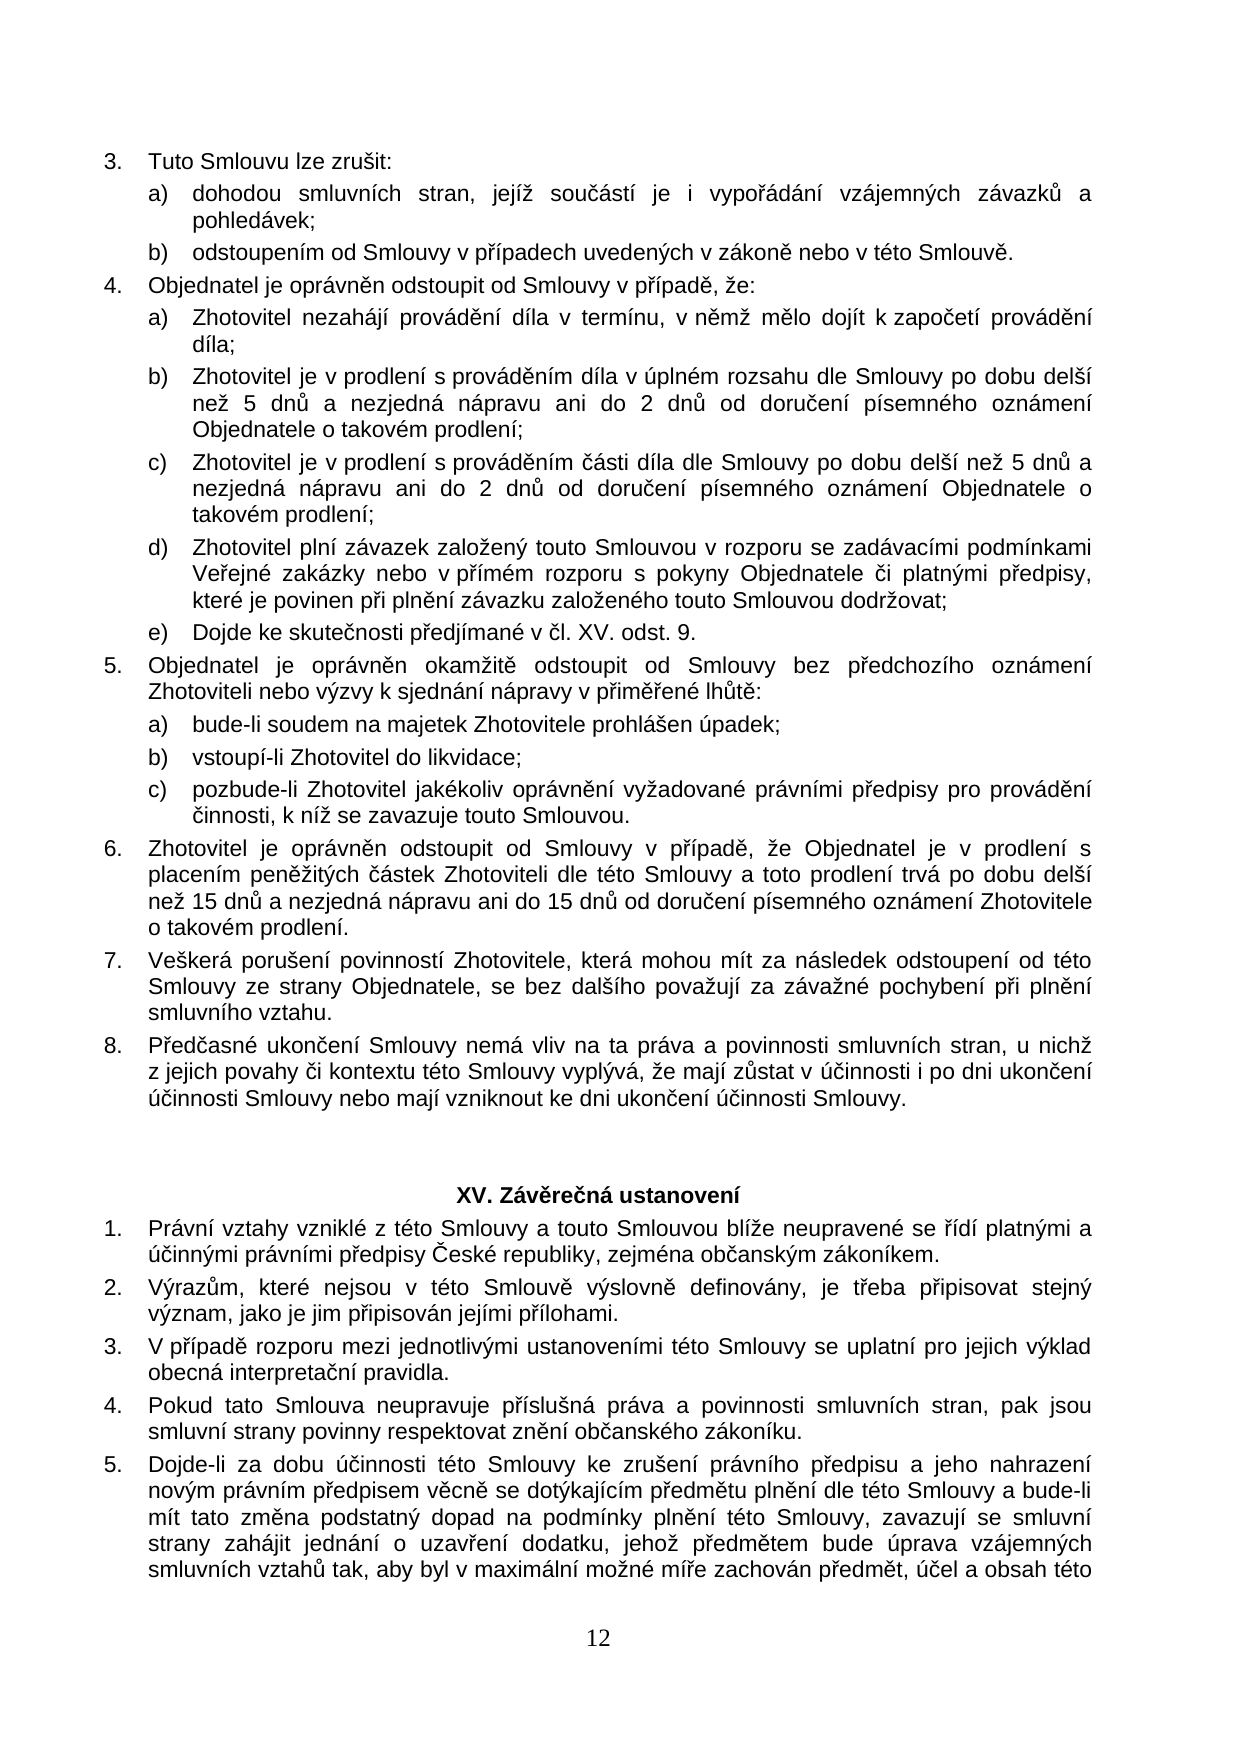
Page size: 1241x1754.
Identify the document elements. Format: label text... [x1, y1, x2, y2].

list V případě rozporu mezi jednotlivými ustanoveními této Smlouvy se uplatní pro jejich výklad obecná interpretační pravidla. [103, 1333, 1093, 1386]
list Objednatel je oprávněn odstoupit od Smlouvy v případě, že: [103, 272, 1093, 298]
list Zhotovitel je oprávněn odstoupit od Smlouvy v případě, že Objednatel je v prodlení s placením peněžitých částek Zhotoviteli dle této Smlouvy a toto prodlení trvá po dobu delší než 15 dnů a nezjedná nápravu ani do 15 dnů od doručení písemného oznámení Zhotovitele o takovém prodlení. [103, 835, 1093, 940]
list Objednatel je oprávněn okamžitě odstoupit od Smlouvy bez předchozího oznámení Zhotoviteli nebo výzvy k sjednání nápravy v přiměřené lhůtě: [103, 652, 1093, 704]
list Dojde ke skutečnosti předjímané v čl. XV. odst. 9. [148, 619, 1093, 646]
list bude-li soudem na majetek Zhotovitele prohlášen úpadek; [148, 711, 1093, 737]
list Právní vztahy vzniklé z této Smlouvy a touto Smlouvou blíže neupravené se řídí platnými a účinnými právními předpisy České republiky, zejména občanským zákoníkem. [103, 1215, 1093, 1268]
list Zhotovitel nezahájí provádění díla v termínu, v němž mělo dojít k započetí provádění díla; [148, 304, 1093, 357]
list odstoupením od Smlouvy v případech uvedených v zákoně nebo v této Smlouvě. [148, 239, 1093, 266]
list pozbude-li Zhotovitel jakékoliv oprávnění vyžadované právními předpisy pro provádění činnosti, k níž se zavazuje touto Smlouvou. [148, 776, 1093, 829]
list dohodou smluvních stran, jejíž součástí je i vypořádání vzájemných závazků a pohledávek; [148, 180, 1093, 233]
list vstoupí-li Zhotovitel do likvidace; [148, 743, 1093, 770]
list Zhotovitel plní závazek založený touto Smlouvou v rozporu se zadávacími podmínkami Veřejné zakázky nebo v přímém rozporu s pokyny Objednatele či platnými předpisy, které je povinen při plnění závazku založeného touto Smlouvou dodržovat; [148, 534, 1093, 613]
list Výrazům, které nejsou v této Smlouvě výslovně definovány, je třeba připisovat stejný význam, jako je jim připisován jejími přílohami. [103, 1274, 1093, 1327]
list Pokud tato Smlouva neupravuje příslušná práva a povinnosti smluvních stran, pak jsou smluvní strany povinny respektovat znění občanského zákoníku. [103, 1392, 1093, 1445]
list Tuto Smlouvu lze zrušit: [103, 148, 1093, 174]
text XV. Závěrečná ustanovení [103, 1182, 1093, 1209]
list Veškerá porušení povinností Zhotovitele, která mohou mít za následek odstoupení od této Smlouvy ze strany Objednatele, se bez dalšího považují za závažné pochybení při plnění smluvního vztahu. [103, 947, 1093, 1026]
list Zhotovitel je v prodlení s prováděním díla v úplném rozsahu dle Smlouvy po dobu delší než 5 dnů a nezjedná nápravu ani do 2 dnů od doručení písemného oznámení Objednatele o takovém prodlení; [148, 363, 1093, 442]
list Předčasné ukončení Smlouvy nemá vliv na ta práva a povinnosti smluvních stran, u nichž z jejich povahy či kontextu této Smlouvy vyplývá, že mají zůstat v účinnosti i po dni ukončení účinnosti Smlouvy nebo mají vzniknout ke dni ukončení účinnosti Smlouvy. [103, 1032, 1093, 1111]
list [103, 1451, 1093, 1583]
list Zhotovitel je v prodlení s prováděním části díla dle Smlouvy po dobu delší než 5 dnů a nezjedná nápravu ani do 2 dnů od doručení písemného oznámení Objednatele o takovém prodlení; [148, 449, 1093, 528]
